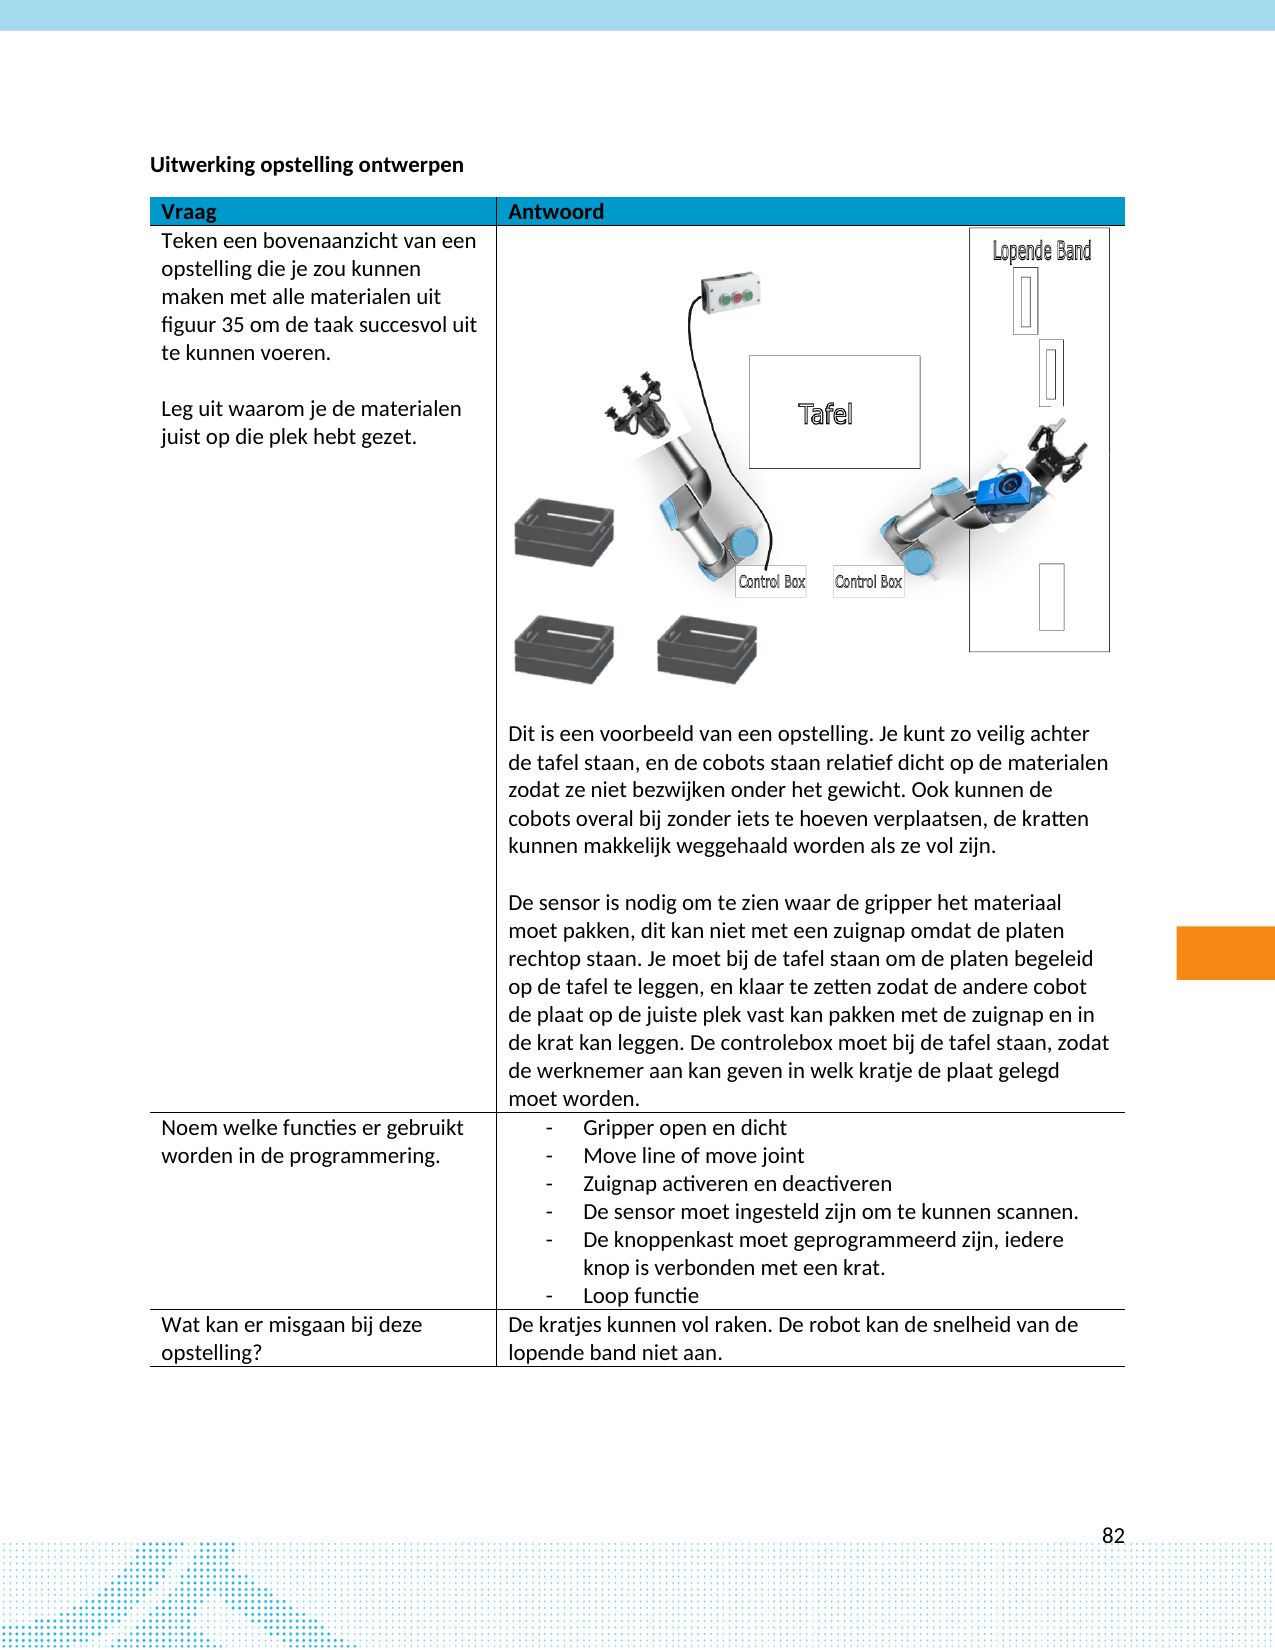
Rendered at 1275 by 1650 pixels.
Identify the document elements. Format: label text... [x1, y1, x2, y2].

table_cell Noem welke functies er gebruikt worden in de programmering. [150, 1113, 496, 1309]
picture [508, 226, 1113, 692]
table_cell De kratjes kunnen vol raken. De robot kan de snelheid van de lopende band niet aan. [497, 1310, 1125, 1366]
table_cell Wat kan er misgaan bij deze opstelling? [150, 1310, 496, 1366]
picture [0, 1540, 1275, 1650]
table_cell Teken een bovenaanzicht van een opstelling die je zou kunnen maken met alle materialen uit figuur 35 om de taak succesvol uit te kunnen voeren. Leg uit waarom je de materialen juist op die plek hebt gezet. [150, 226, 496, 1112]
text Uitwerking opstelling ontwerpen [150, 150, 1125, 178]
table_cell Dit is een voorbeeld van een opstelling. Je kunt zo veilig achter de tafel staan, en de cobots staan relatief dicht op de materialen zodat ze niet bezwijken onder het gewicht. Ook kunnen de cobots overal bij zonder iets te hoeven verplaatsen, de kratten kunnen makkelijk weggehaald worden als ze vol zijn. De sensor is nodig om te zien waar de gripper het materiaal moet pakken, dit kan niet met een zuignap omdat de platen rechtop staan. Je moet bij de tafel staan om de platen begeleid op de tafel te leggen, en klaar te zetten zodat de andere cobot de plaat op de juiste plek vast kan pakken met de zuignap en in de krat kan leggen. De controlebox moet bij de tafel staan, zodat de werknemer aan kan geven in welk kratje de plaat gelegd moet worden. [497, 226, 1125, 1112]
table_header Vraag [150, 197, 496, 225]
table_header Antwoord [497, 197, 1125, 225]
table_cell Gripper open en dicht Move line of move joint Zuignap activeren en deactiveren De sensor moet ingesteld zijn om te kunnen scannen. De knoppenkast moet geprogrammeerd zijn, iedere knop is verbonden met een krat. Loop functie [497, 1113, 1125, 1309]
